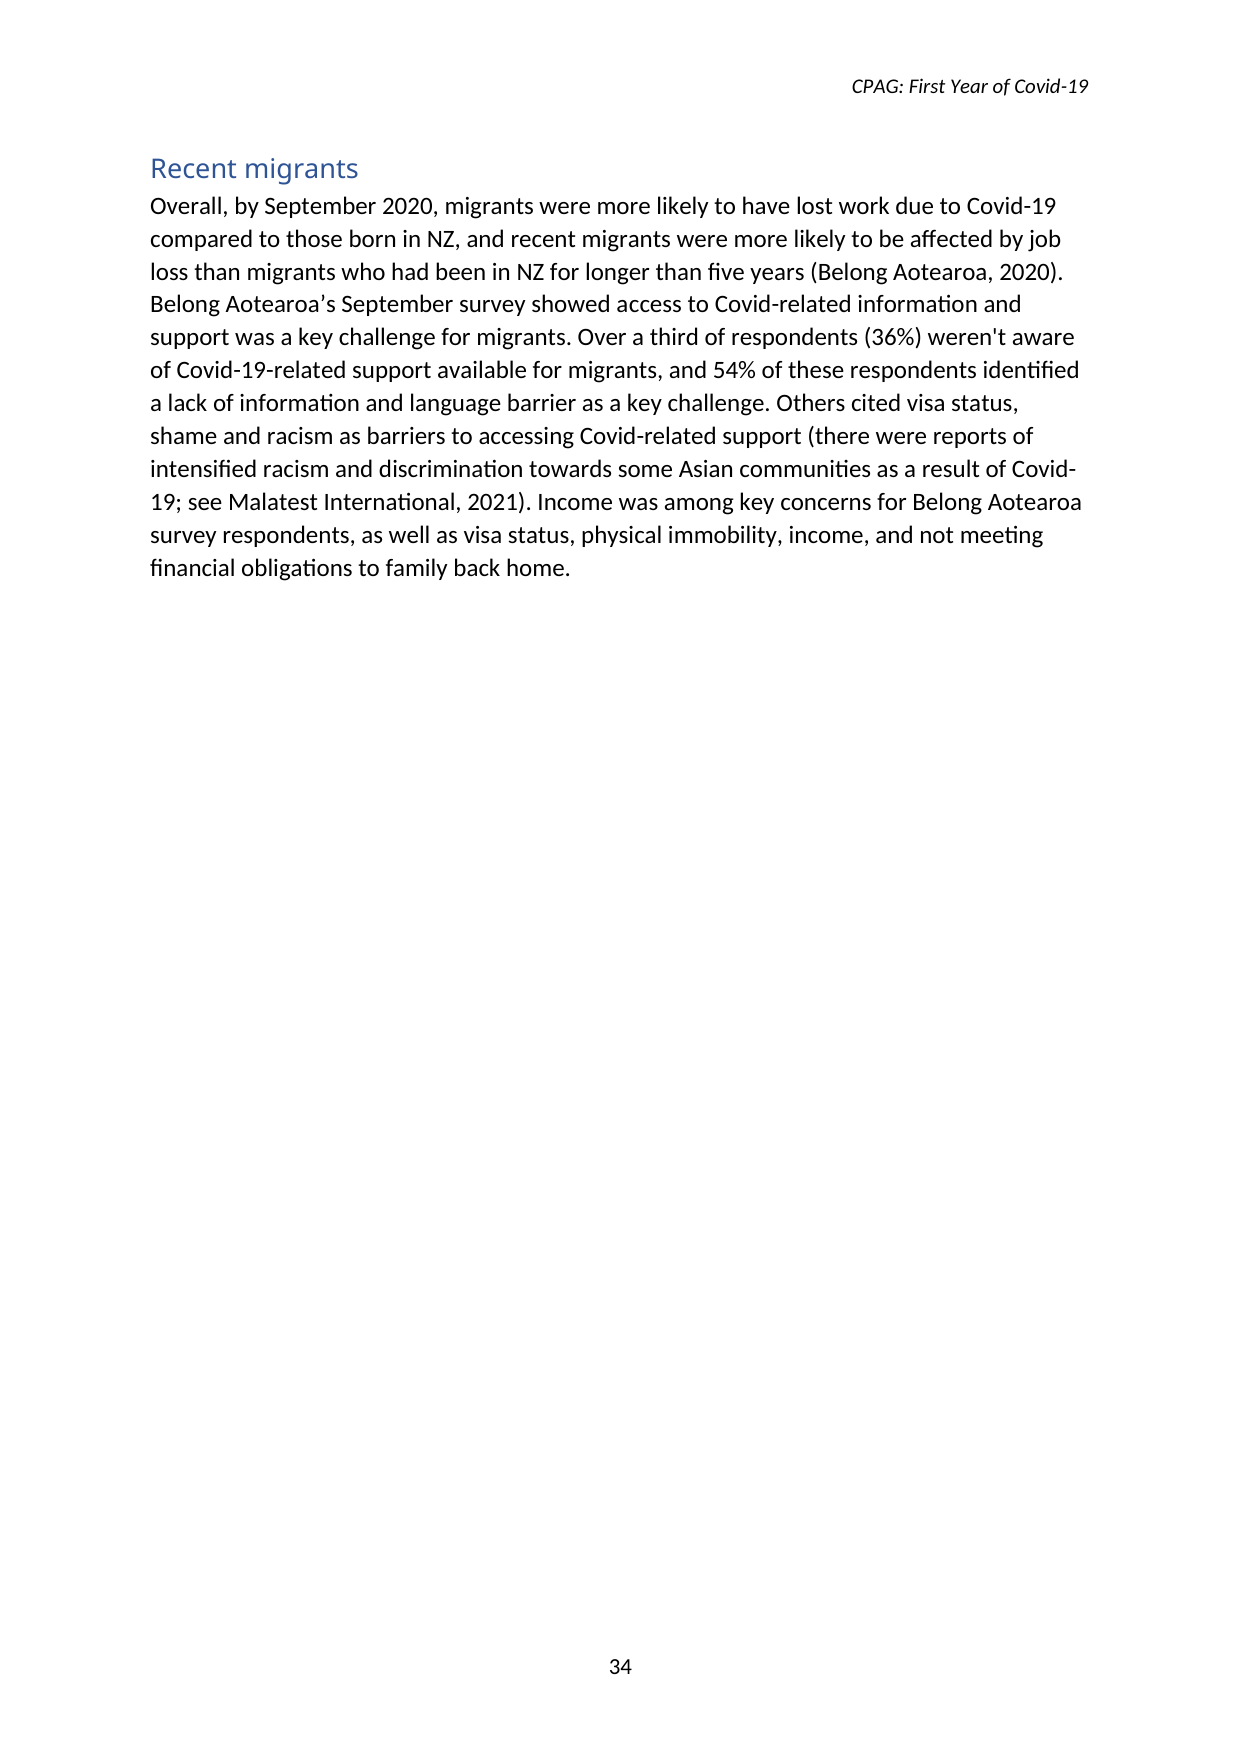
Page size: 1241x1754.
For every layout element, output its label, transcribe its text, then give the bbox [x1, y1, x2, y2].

text Overall, by September 2020, migrants were more likely to have lost work due to Covid-19 compared to those born in NZ, and recent migrants were more likely to be affected by job loss than migrants who had been in NZ for longer than five years (Belong Aotearoa, 2020). Belong Aotearoa’s September survey showed access to Covid-related information and support was a key challenge for migrants. Over a third of respondents (36%) weren't aware of Covid-19-related support available for migrants, and 54% of these respondents identified a lack of information and language barrier as a key challenge. Others cited visa status, shame and racism as barriers to accessing Covid-related support (there were reports of intensified racism and discrimination towards some Asian communities as a result of Covid-19; see Malatest International, 2021). Income was among key concerns for Belong Aotearoa survey respondents, as well as visa status, physical immobility, income, and not meeting financial obligations to family back home. [150, 190, 1090, 582]
subtitle Recent migrants [150, 150, 1090, 187]
